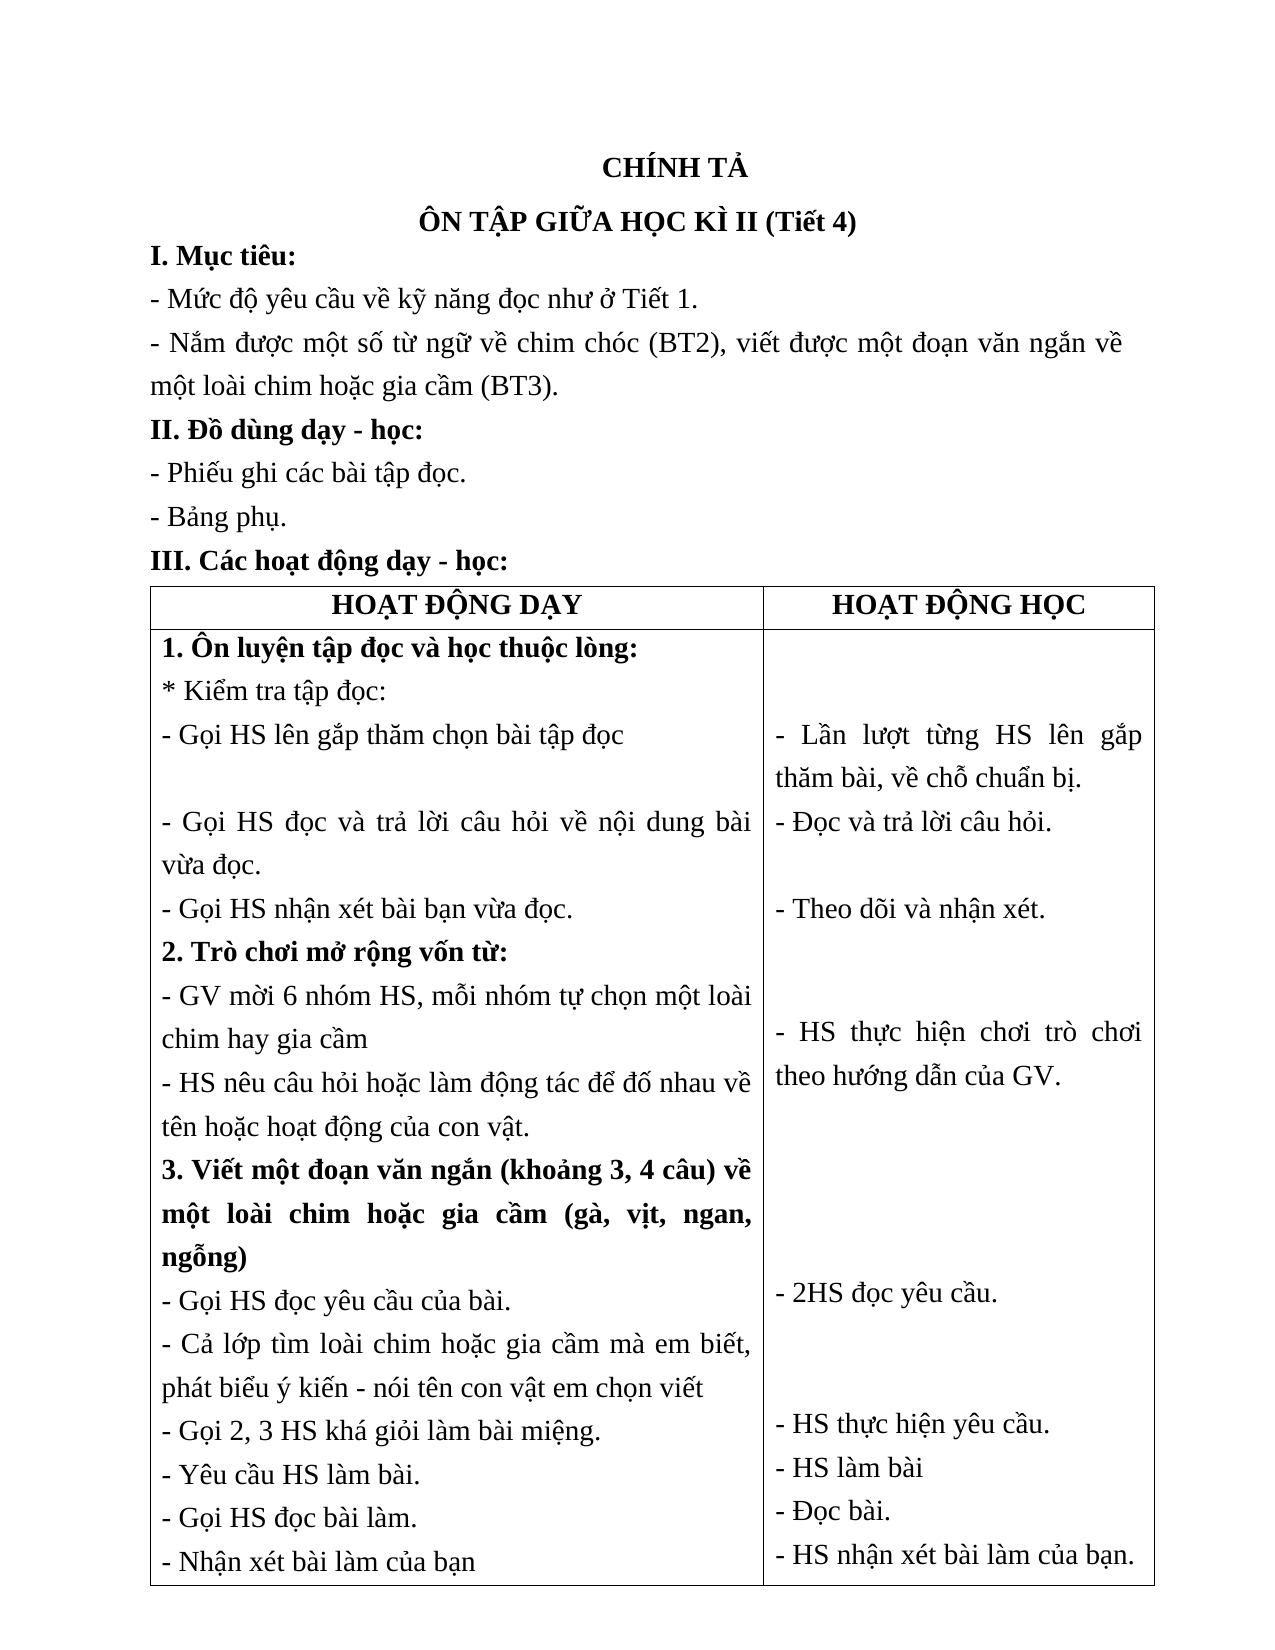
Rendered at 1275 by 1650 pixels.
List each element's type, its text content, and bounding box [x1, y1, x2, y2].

text ÔN TẬP GIỮA HỌC KÌ II (Tiết 4) [150, 204, 1125, 238]
text II. Đồ dùng dạy - học: [150, 412, 1125, 446]
text I. Mục tiêu: [150, 238, 1125, 271]
text III. Các hoạt động dạy - học: [150, 543, 1125, 576]
table_header HOẠT ĐỘNG DẠY [151, 587, 763, 629]
text - Bảng phụ. [150, 499, 1125, 533]
text - Mức độ yêu cầu về kỹ năng đọc như ở Tiết 1. [150, 281, 1125, 315]
text - Nắm được một số từ ngữ về chim chóc (BT2), viết được một đoạn văn ngắn về một loài chim hoặc gia cầm (BT3). [150, 325, 1125, 402]
text - Phiếu ghi các bài tập đọc. [150, 456, 1125, 489]
table_header HOẠT ĐỘNG HỌC [764, 587, 1154, 629]
text CHÍNH TẢ [150, 150, 1125, 183]
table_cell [764, 630, 1154, 1585]
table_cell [151, 630, 763, 1585]
